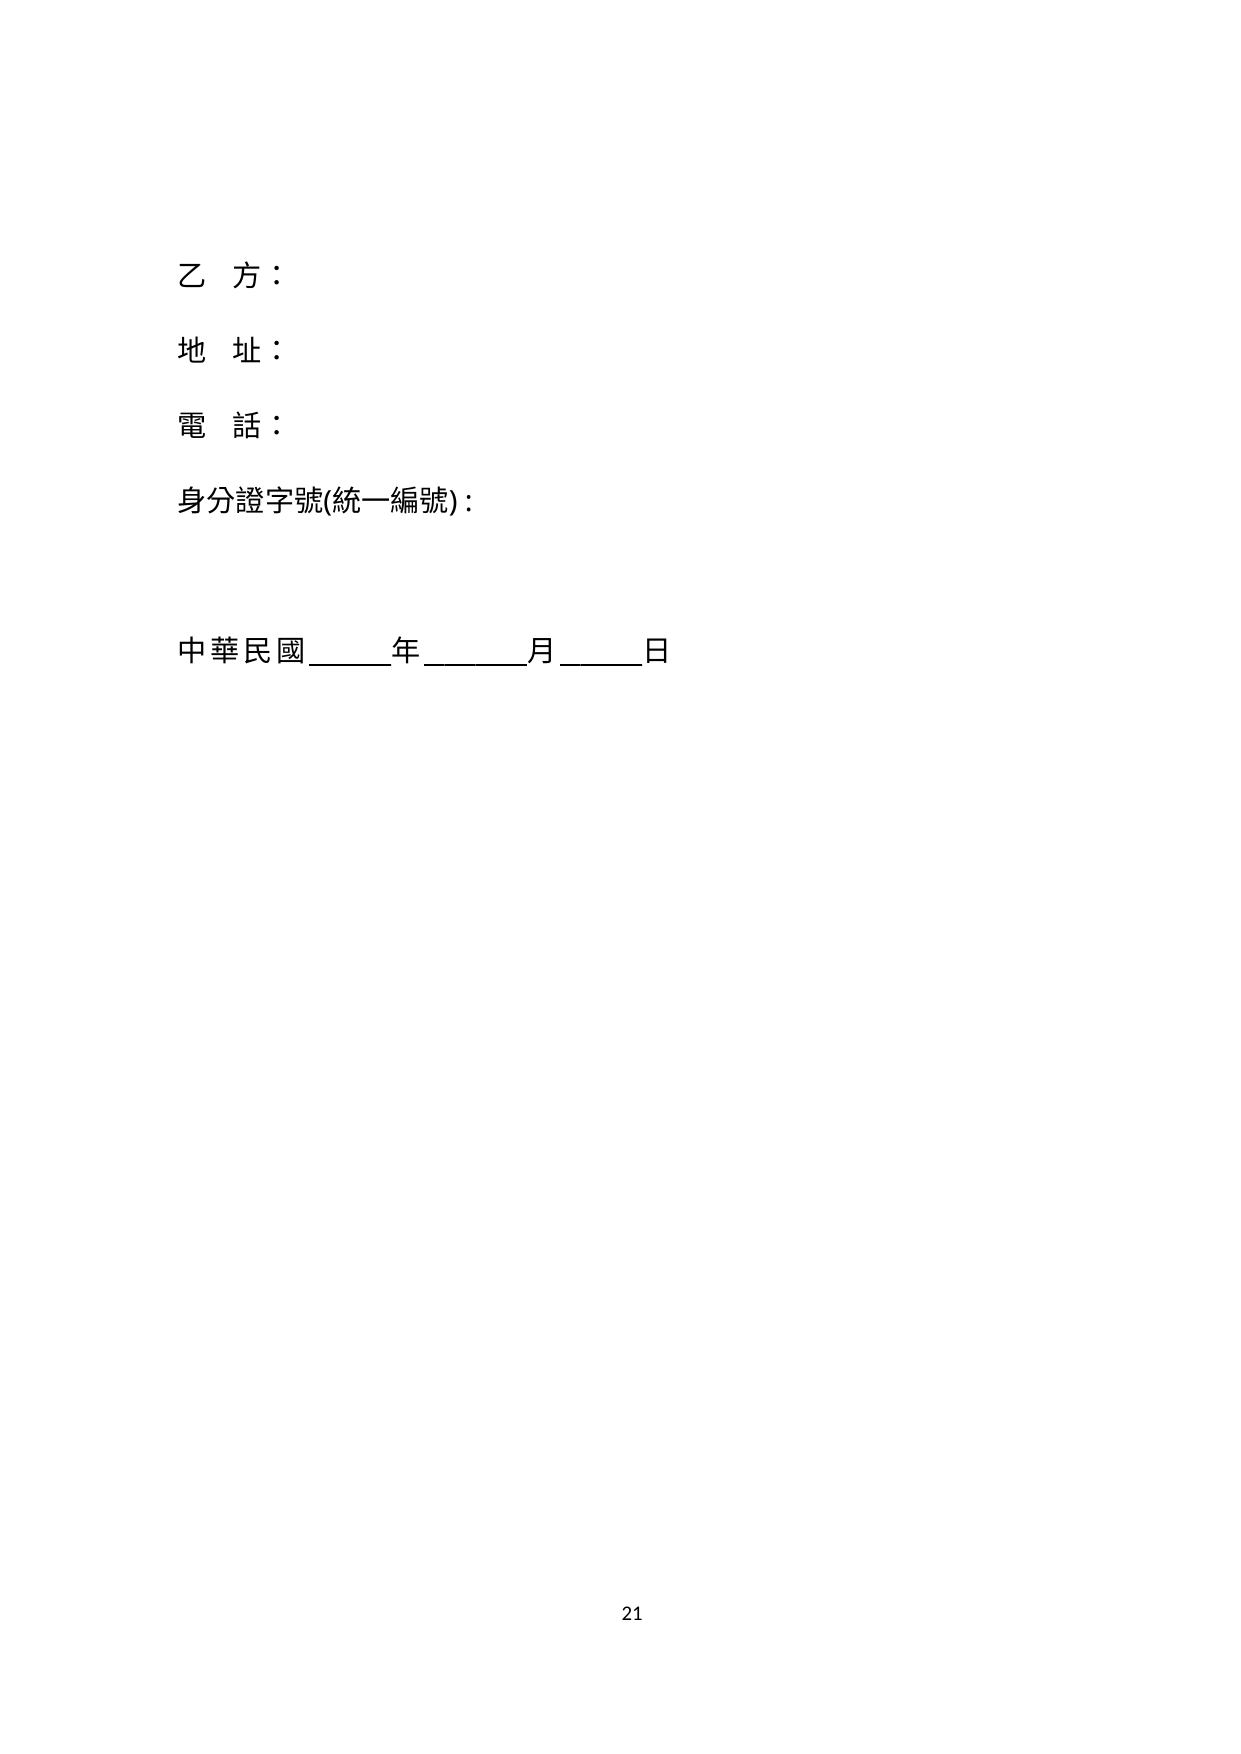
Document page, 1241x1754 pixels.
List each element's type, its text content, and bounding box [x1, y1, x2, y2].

text 電 話： [177, 386, 1087, 461]
text 乙 方： [177, 236, 1087, 311]
text 身分證字號(統一編號) : [177, 461, 1087, 536]
text 中華民國 年 月 日 [177, 611, 1087, 686]
text 地 址： [177, 311, 1087, 386]
